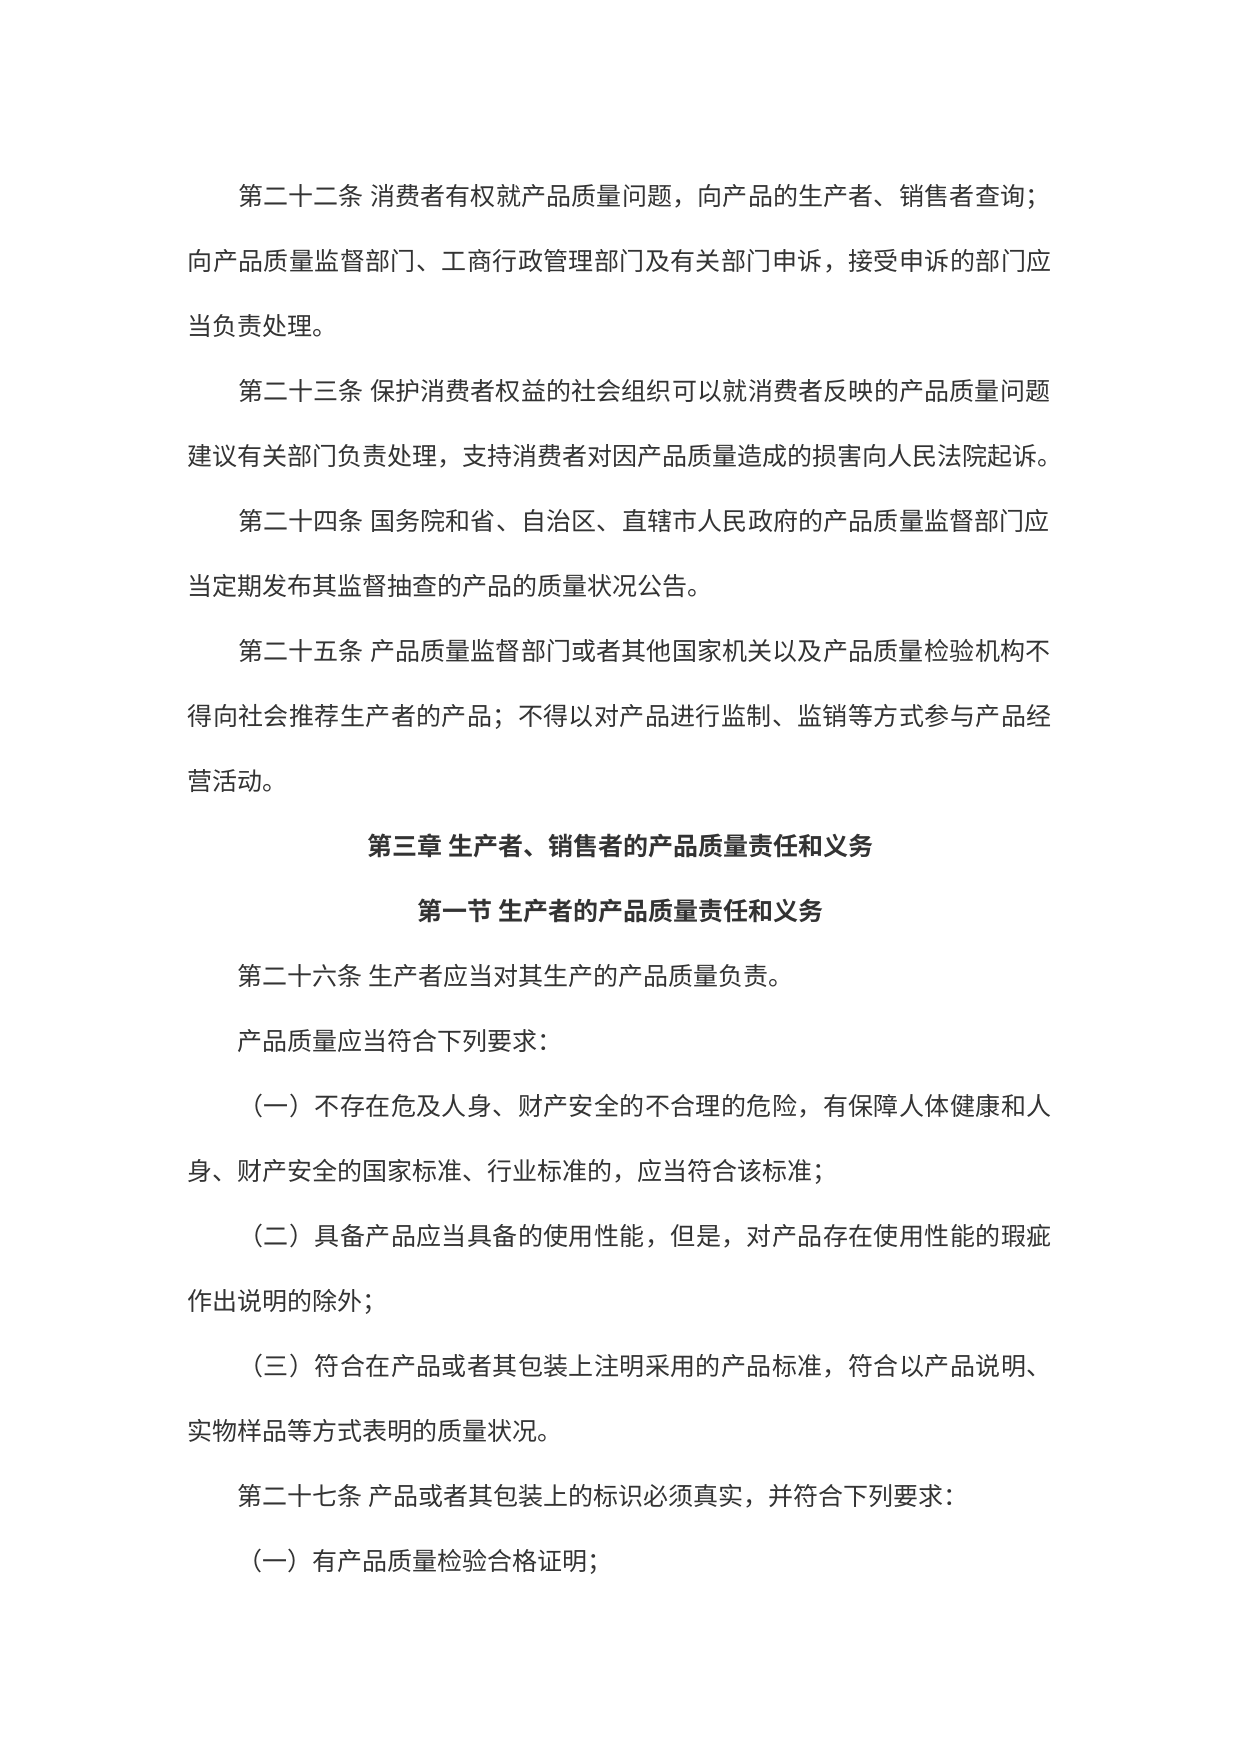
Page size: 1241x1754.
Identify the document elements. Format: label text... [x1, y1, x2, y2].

text 第二十七条 产品或者其包装上的标识必须真实，并符合下列要求： [187, 1462, 1053, 1527]
text （一）有产品质量检验合格证明； [187, 1527, 1053, 1592]
text （二）具备产品应当具备的使用性能，但是，对产品存在使用性能的瑕疵作出说明的除外； [187, 1202, 1053, 1332]
text 第二十四条 国务院和省、自治区、直辖市人民政府的产品质量监督部门应当定期发布其监督抽查的产品的质量状况公告。 [187, 487, 1053, 617]
text （一）不存在危及人身、财产安全的不合理的危险，有保障人体健康和人身、财产安全的国家标准、行业标准的，应当符合该标准； [187, 1072, 1053, 1202]
text （三）符合在产品或者其包装上注明采用的产品标准，符合以产品说明、实物样品等方式表明的质量状况。 [187, 1332, 1053, 1462]
text 第二十三条 保护消费者权益的社会组织可以就消费者反映的产品质量问题建议有关部门负责处理，支持消费者对因产品质量造成的损害向人民法院起诉。 [187, 357, 1053, 487]
text 第一节 生产者的产品质量责任和义务 [187, 877, 1053, 942]
text 第三章 生产者、销售者的产品质量责任和义务 [187, 812, 1053, 877]
text 第二十六条 生产者应当对其生产的产品质量负责。 [187, 942, 1053, 1007]
text 第二十五条 产品质量监督部门或者其他国家机关以及产品质量检验机构不得向社会推荐生产者的产品；不得以对产品进行监制、监销等方式参与产品经营活动。 [187, 617, 1053, 812]
text 第二十二条 消费者有权就产品质量问题，向产品的生产者、销售者查询；向产品质量监督部门、工商行政管理部门及有关部门申诉，接受申诉的部门应当负责处理。 [187, 162, 1053, 357]
text 产品质量应当符合下列要求： [187, 1007, 1053, 1072]
